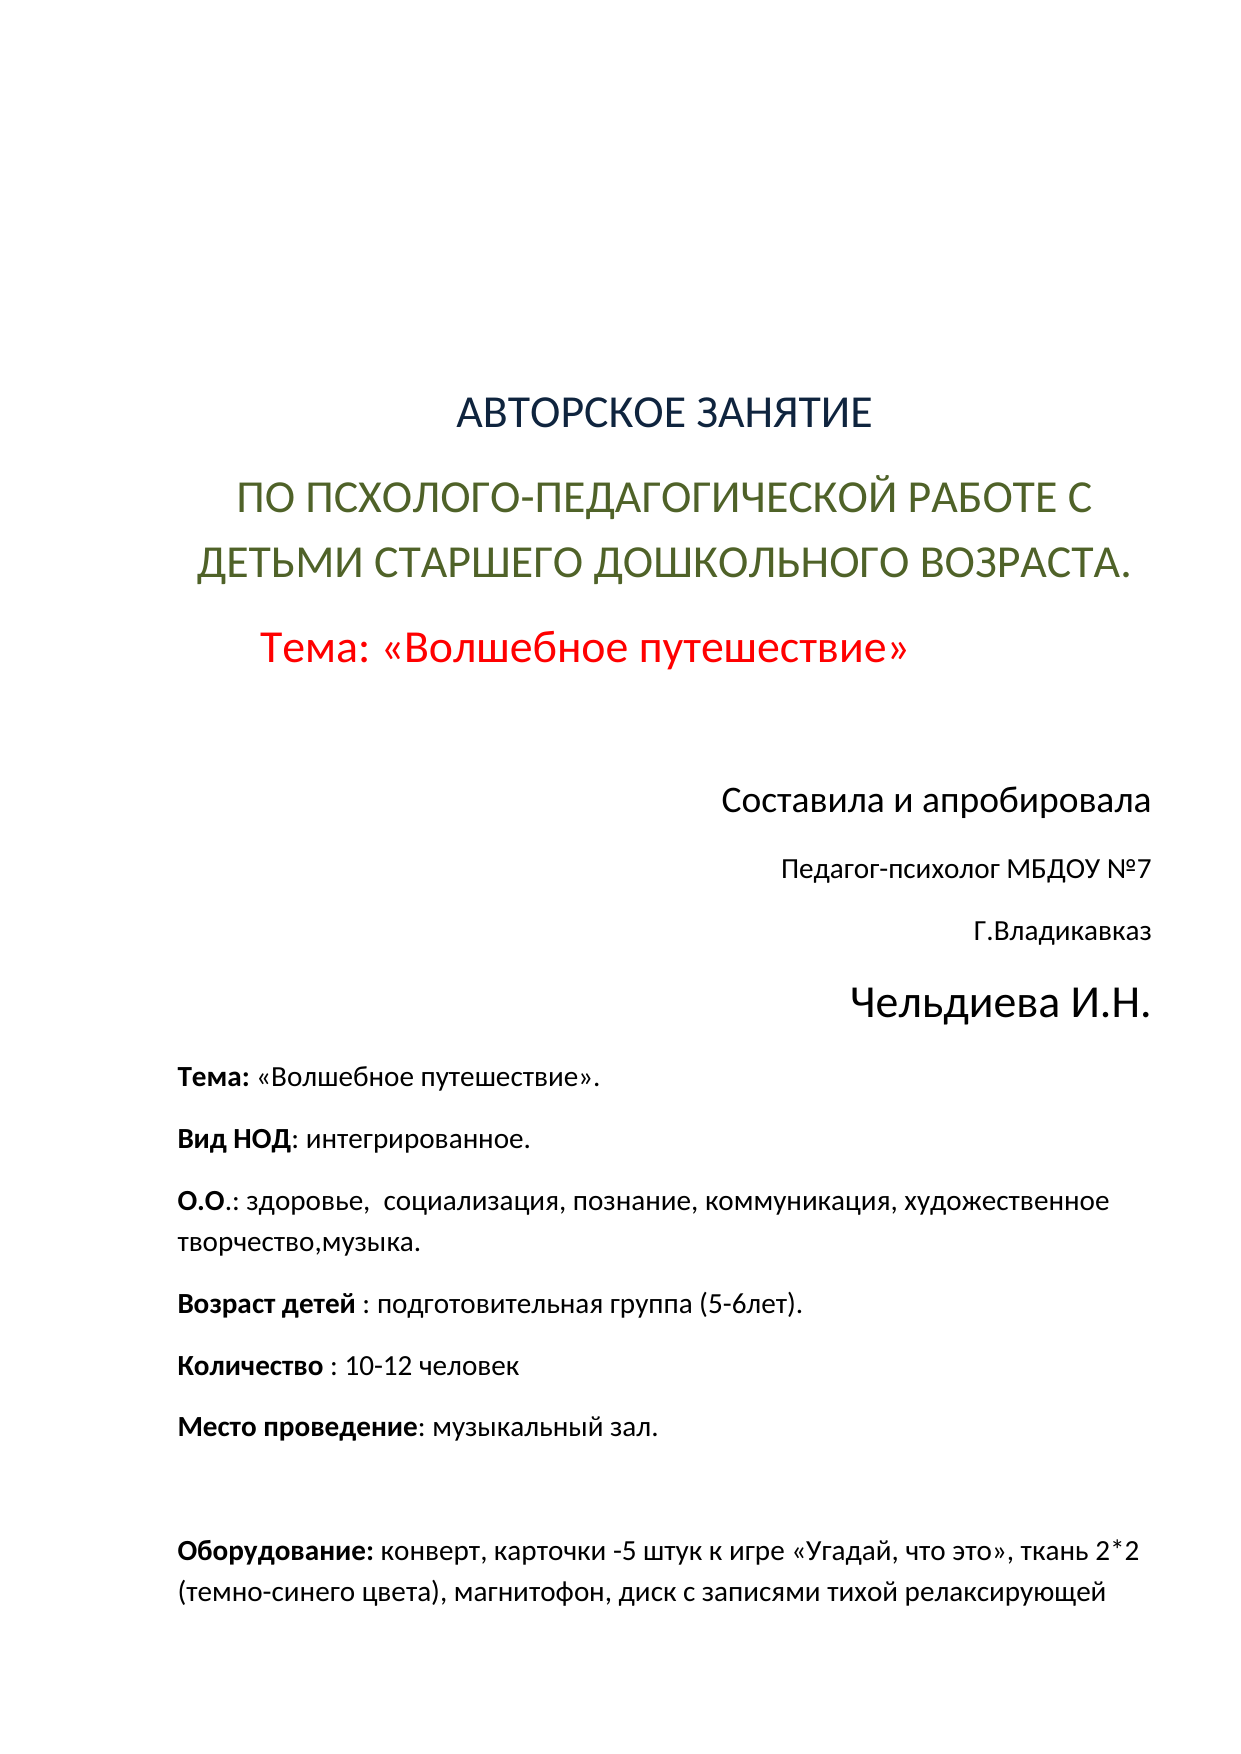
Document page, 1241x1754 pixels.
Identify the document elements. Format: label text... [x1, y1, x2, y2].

text Тема: «Волшебное путешествие». [177, 1058, 1152, 1094]
text Чельдиева И.Н. [177, 973, 1152, 1029]
text Тема: «Волшебное путешествие» [177, 618, 1152, 674]
text Вид НОД: интегрированное. [177, 1120, 1152, 1156]
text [177, 1532, 1152, 1608]
text Место проведение: музыкальный зал. [177, 1408, 1152, 1444]
text Составила и апробировала [177, 776, 1152, 822]
text АВТОРСКОЕ ЗАНЯТИЕ [177, 383, 1152, 439]
text Педагог-психолог МБДОУ №7 [177, 850, 1152, 886]
text Возраст детей : подготовительная группа (5-6лет). [177, 1285, 1152, 1320]
text Г.Владикавказ [177, 912, 1152, 947]
text Количество : 10-12 человек [177, 1347, 1152, 1382]
text ПО ПСХОЛОГО-ПЕДАГОГИЧЕСКОЙ РАБОТЕ С ДЕТЬМИ СТАРШЕГО ДОШКОЛЬНОГО ВОЗРАСТА. [177, 468, 1152, 588]
text О.О.: здоровье, социализация, познание, коммуникация, художественное творчество,музыка. [177, 1182, 1152, 1259]
